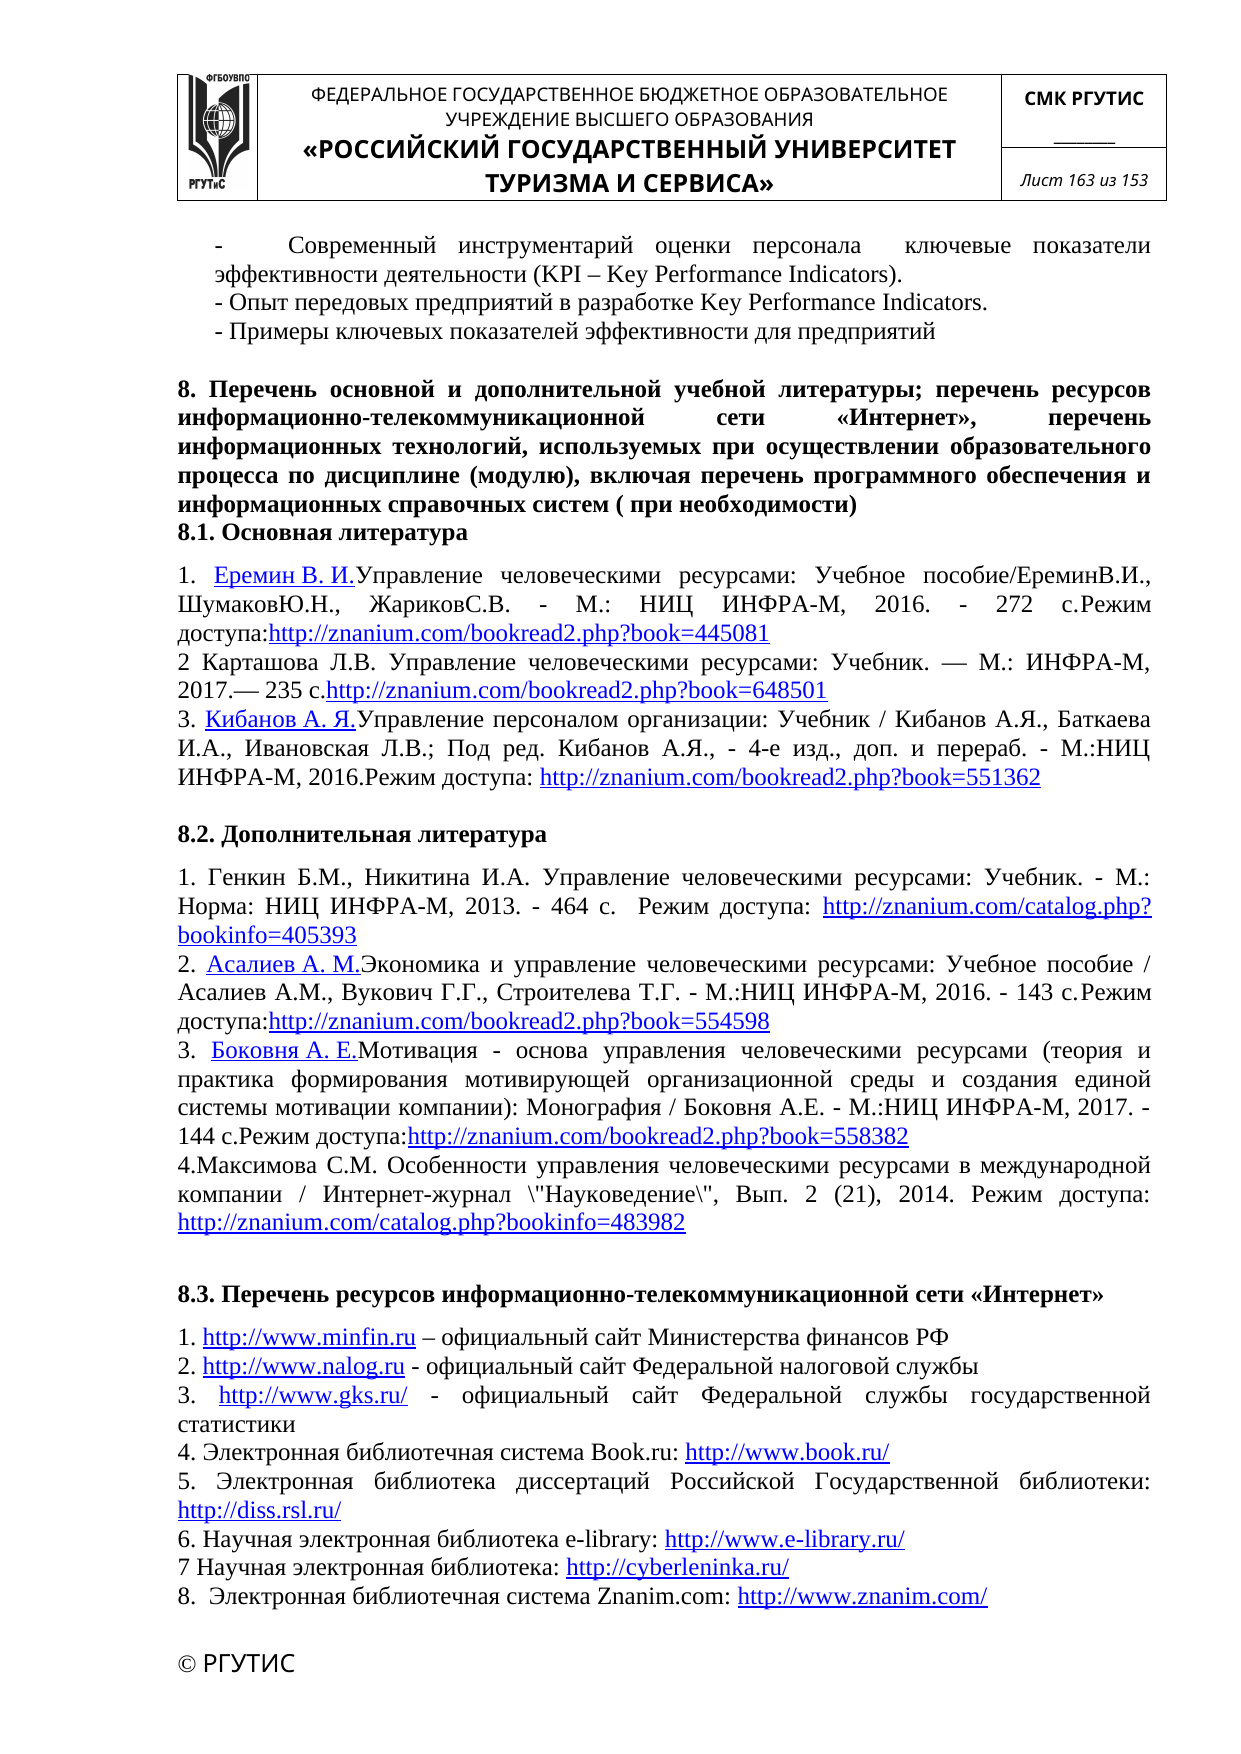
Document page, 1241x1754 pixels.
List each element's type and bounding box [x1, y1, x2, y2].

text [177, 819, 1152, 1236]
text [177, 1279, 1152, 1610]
picture [188, 74, 250, 189]
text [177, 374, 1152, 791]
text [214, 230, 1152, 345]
